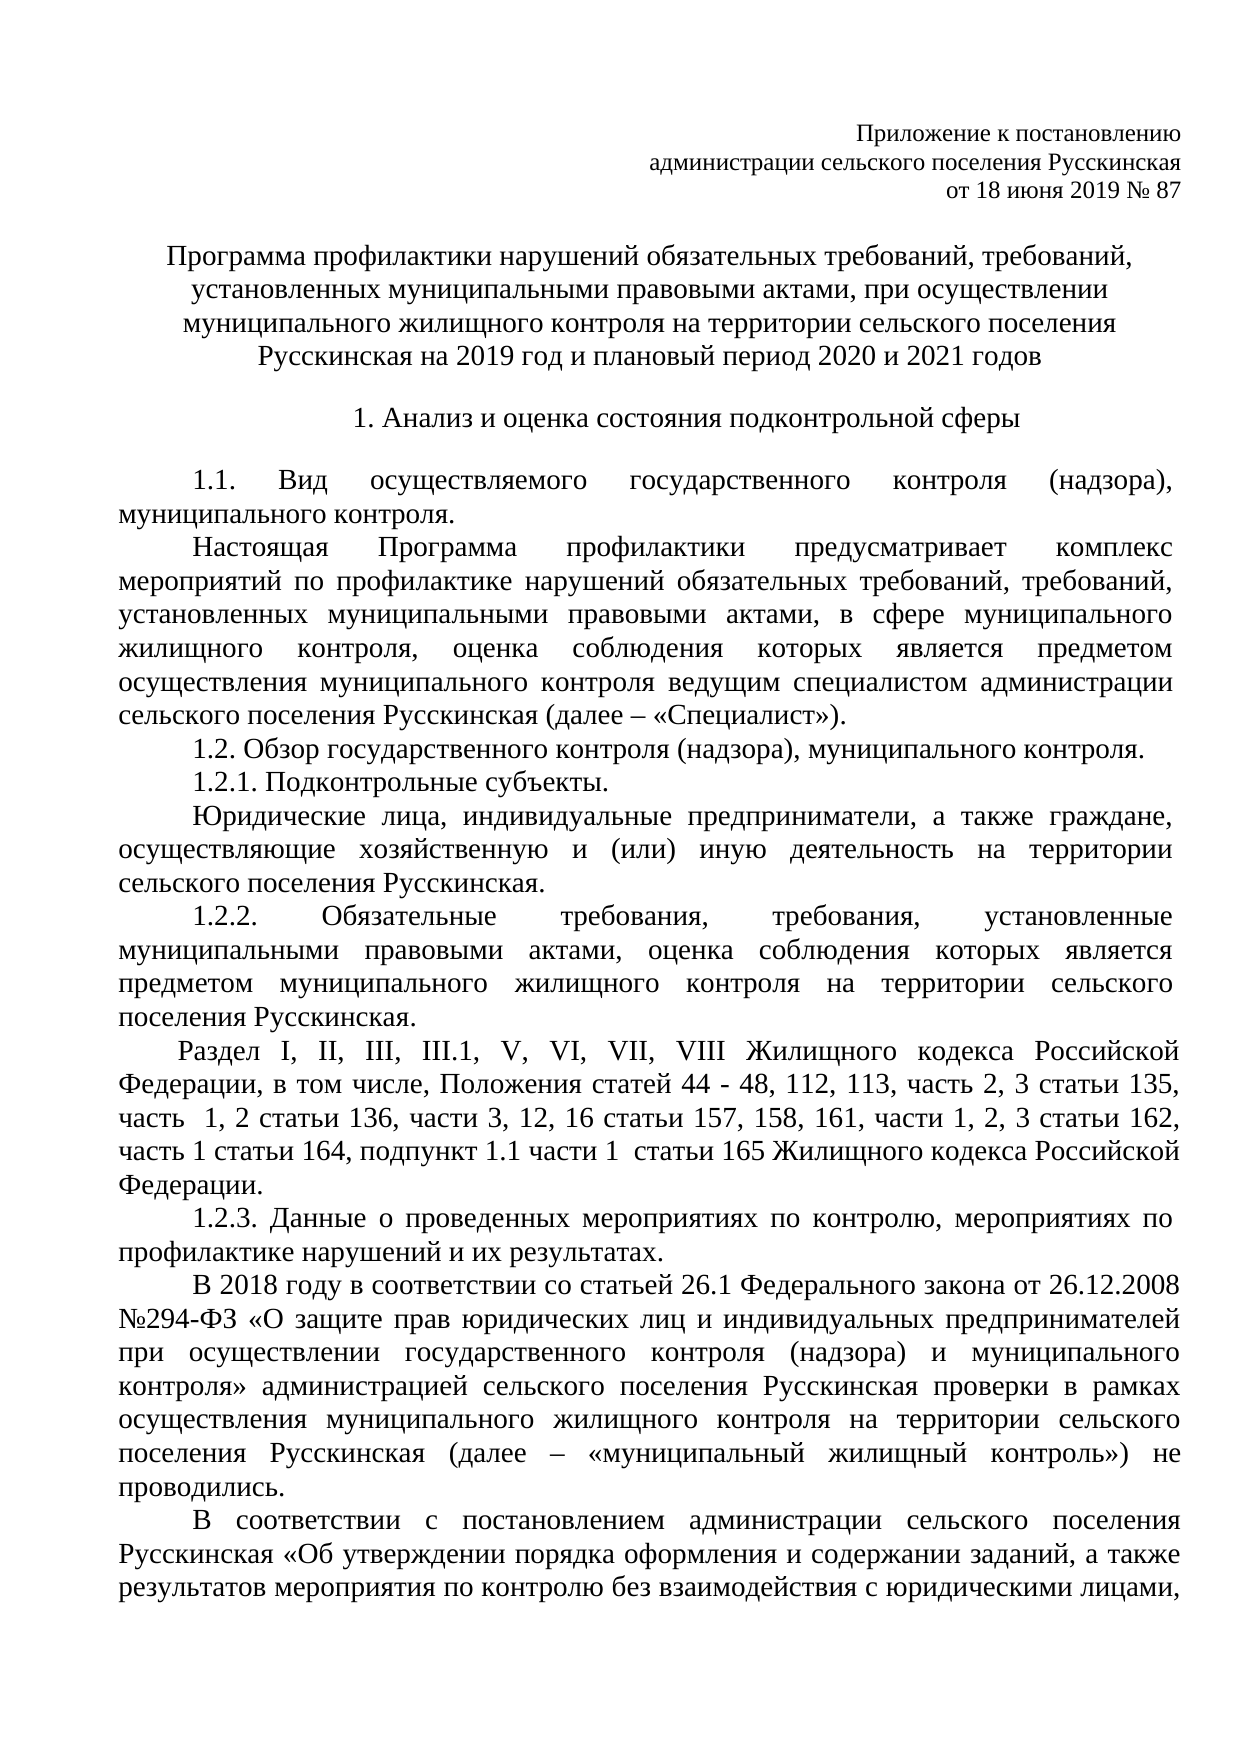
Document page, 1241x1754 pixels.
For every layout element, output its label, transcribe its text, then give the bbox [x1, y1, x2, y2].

text Раздел I, II, III, III.1, V, VI, VII, VIII Жилищного кодекса Российской Федерации, в том числе, Положения статей 44 - 48, 112, 113, часть 2, 3 статьи 135, часть 1, 2 статьи 136, части 3, 12, 16 статьи 157, 158, 161, части 1, 2, 3 статьи 162, часть 1 статьи 164, подпункт 1.1 части 1 статьи 165 Жилищного кодекса Российской Федерации. [118, 1033, 1181, 1200]
text Юридические лица, индивидуальные предприниматели, а также граждане, осуществляющие хозяйственную и (или) иную деятельность на территории сельского поселения Русскинская. [118, 798, 1173, 898]
text 1.2.1. Подконтрольные субъекты. [118, 764, 1173, 798]
text от 18 июня 2019 № 87 [118, 176, 1181, 204]
text Программа профилактики нарушений обязательных требований, требований, установленных муниципальными правовыми актами, при осуществлении муниципального жилищного контроля на территории сельского поселения Русскинская на 2019 год и плановый период 2020 и 2021 годов [118, 238, 1181, 372]
text 1. Анализ и оценка состояния подконтрольной сферы [118, 400, 1181, 434]
text 1.2.3. Данные о проведенных мероприятиях по контролю, мероприятиях по профилактике нарушений и их результатах. [118, 1200, 1173, 1267]
text 1.2. Обзор государственного контроля (надзора), муниципального контроля. [118, 731, 1173, 764]
text 1.1. Вид осуществляемого государственного контроля (надзора), муниципального контроля. [118, 462, 1173, 529]
text 1.2.2. Обязательные требования, требования, установленные муниципальными правовыми актами, оценка соблюдения которых является предметом муниципального жилищного контроля на территории сельского поселения Русскинская. [118, 898, 1173, 1033]
text Приложение к постановлению [118, 118, 1181, 147]
text администрации сельского поселения Русскинская [118, 147, 1181, 176]
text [118, 1502, 1181, 1603]
text Настоящая Программа профилактики предусматривает комплекс мероприятий по профилактике нарушений обязательных требований, требований, установленных муниципальными правовыми актами, в сфере муниципального жилищного контроля, оценка соблюдения которых является предметом осуществления муниципального контроля ведущим специалистом администрации сельского поселения Русскинская (далее – «Специалист»). [118, 529, 1173, 731]
text В 2018 году в соответствии со статьей 26.1 Федерального закона от 26.12.2008 №294-ФЗ «О защите прав юридических лиц и индивидуальных предпринимателей при осуществлении государственного контроля (надзора) и муниципального контроля» администрацией сельского поселения Русскинская проверки в рамках осуществления муниципального жилищного контроля на территории сельского поселения Русскинская (далее – «муниципальный жилищный контроль») не проводились. [118, 1267, 1181, 1502]
